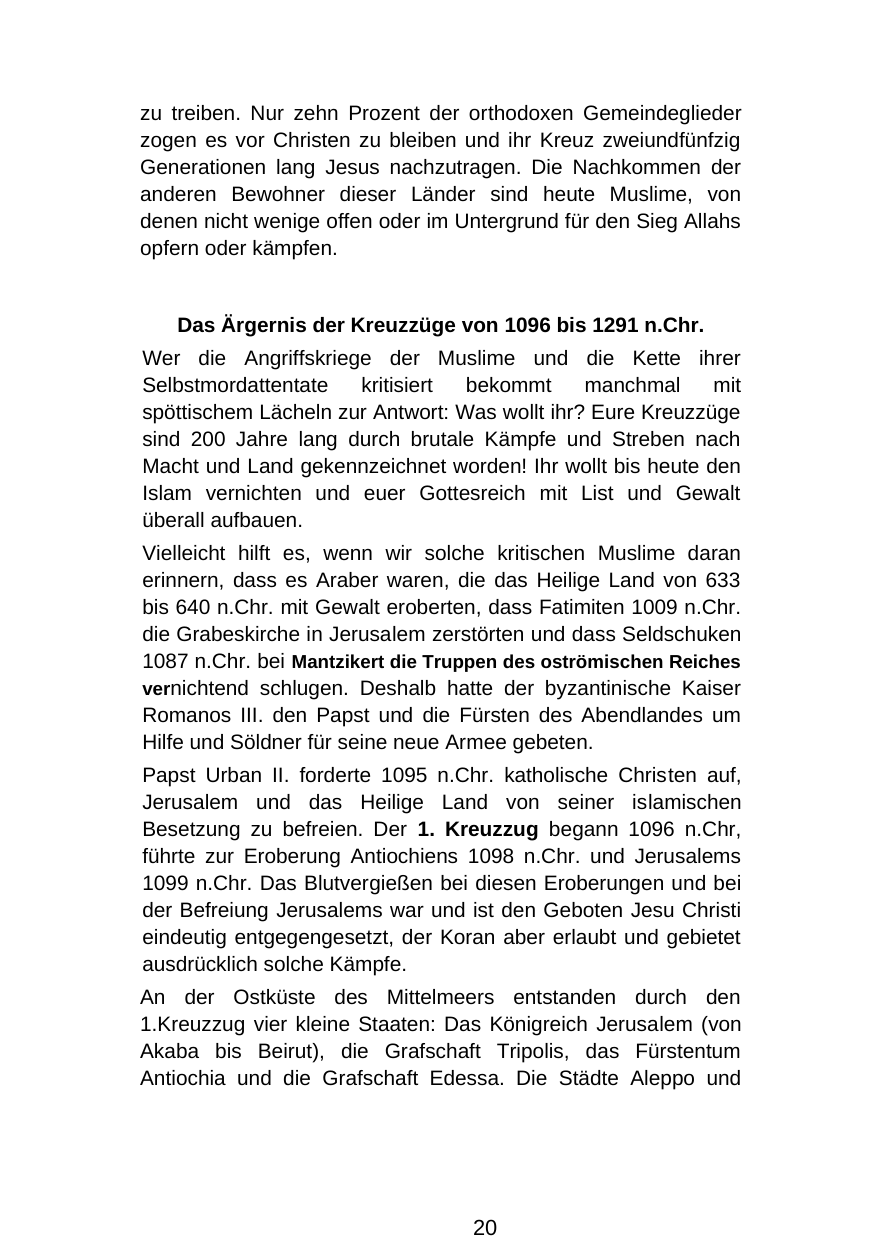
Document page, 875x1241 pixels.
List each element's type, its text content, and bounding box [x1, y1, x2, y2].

text Papst Urban II. forderte 1095 n.Chr. katholische Christen auf, Jerusalem und das Heilige Land von seiner islamischen Besetzung zu befreien. Der 1. Kreuzzug begann 1096 n.Chr, führte zur Eroberung Antiochiens 1098 n.Chr. und Jerusalems 1099 n.Chr. Das Blutvergießen bei diesen Eroberungen und bei der Befreiung Jerusalems war und ist den Geboten Jesu Christi eindeutig entgegengesetzt, der Koran aber erlaubt und gebietet ausdrücklich solche Kämpfe. [142, 761, 742, 977]
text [140, 99, 742, 261]
text Wer die Angriffskriege der Muslime und die Kette ihrer Selbstmordattentate kritisiert bekommt manchmal mit spöttischem Lächeln zur Antwort: Was wollt ihr? Eure Kreuzzüge sind 200 Jahre lang durch brutale Kämpfe und Streben nach Macht und Land gekennzeichnet worden! Ihr wollt bis heute den Islam vernichten und euer Gottesreich mit List und Gewalt überall aufbauen. [142, 344, 742, 533]
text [140, 983, 742, 1091]
text Das Ärgernis der Kreuzzüge von 1096 bis 1291 n.Chr. [138, 311, 744, 338]
text Vielleicht hilft es, wenn wir solche kritischen Muslime daran erinnern, dass es Araber waren, die das Heilige Land von 633 bis 640 n.Chr. mit Gewalt eroberten, dass Fatimiten 1009 n.Chr. die Grabeskirche in Jerusalem zerstörten und dass Seldschuken 1087 n.Chr. bei Mantzikert die Truppen des oströmischen Reiches vernichtend schlugen. Deshalb hatte der byzantinische Kaiser Romanos III. den Papst und die Fürsten des Abendlandes um Hilfe und Söldner für seine neue Armee gebeten. [142, 539, 742, 755]
